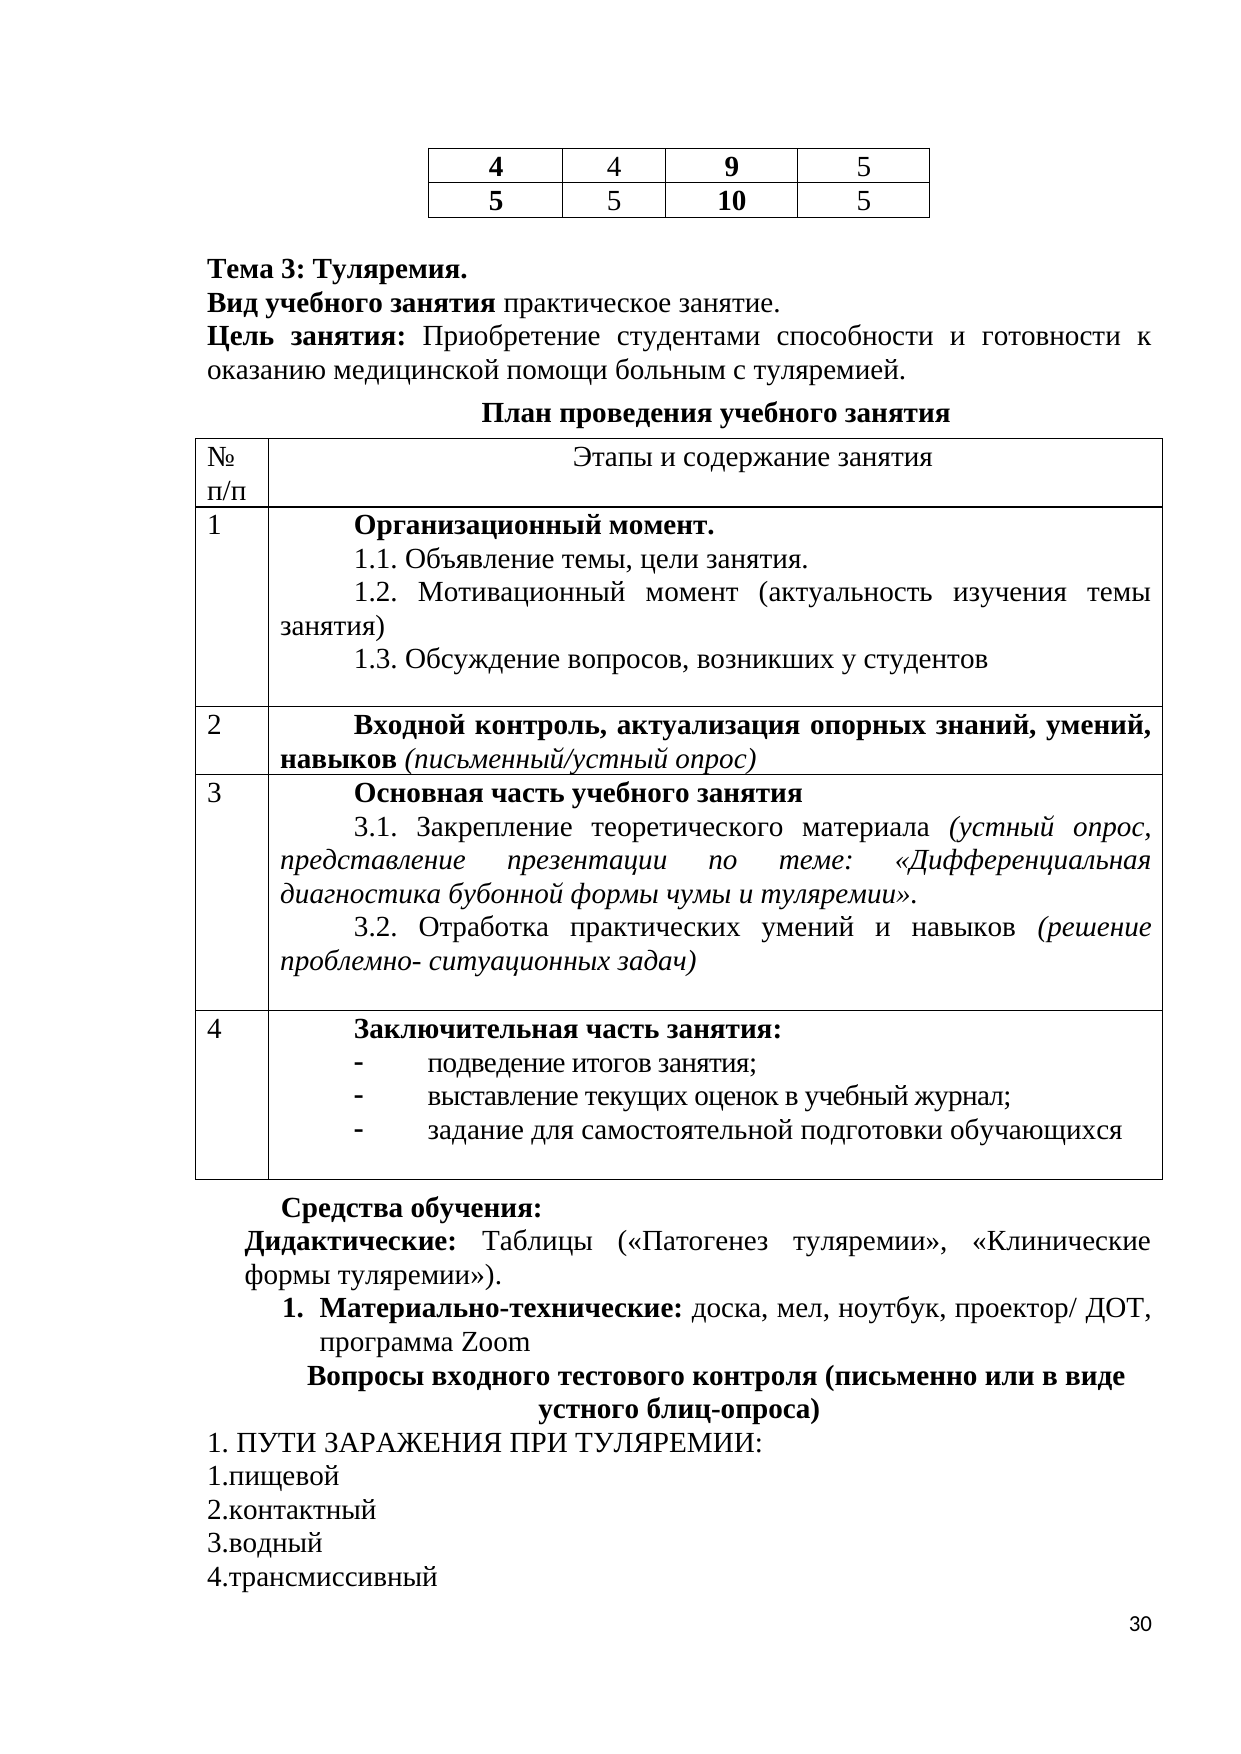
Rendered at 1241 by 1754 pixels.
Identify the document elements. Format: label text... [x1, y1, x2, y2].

table_cell 2 [196, 707, 268, 774]
table_cell 4 [196, 1011, 268, 1179]
text Тема 3: Туляремия. [207, 251, 1152, 285]
table_cell 9 [666, 149, 797, 182]
table_cell 4 [563, 149, 665, 182]
text План проведения учебного занятия [207, 395, 1152, 429]
text Вид учебного занятия практическое занятие. [207, 285, 1152, 318]
table_cell Входной контроль, актуализация опорных знаний, умений, навыков (письменный/устный опрос) [269, 707, 1162, 774]
text 1.пищевой [207, 1458, 1152, 1492]
table_cell 5 [429, 183, 562, 217]
table_cell 5 [798, 149, 929, 182]
table_cell Организационный момент. 1.1. Объявление темы, цели занятия. 1.2. Мотивационный момент (актуальность изучения темы занятия) 1.3. Обсуждение вопросов, возникших у студентов [269, 508, 1162, 706]
text Средства обучения: [207, 1190, 1152, 1223]
table_cell 4 [429, 149, 562, 182]
table_cell 1 [196, 508, 268, 706]
table_cell Основная часть учебного занятия 3.1. Закрепление теоретического материала (устный опрос, представление презентации по теме: «Дифференциальная диагностика бубонной формы чумы и туляремии». 3.2. Отработка практических умений и навыков (решение проблемно- ситуационных задач) [269, 775, 1162, 1010]
table_cell 5 [798, 183, 929, 217]
text Цель занятия: Приобретение студентами способности и готовности к оказанию медицинской помощи больным с туляремией. [207, 318, 1152, 386]
table_cell 10 [666, 183, 797, 217]
table_header № п/п [196, 439, 268, 506]
table_cell 3 [196, 775, 268, 1010]
text Дидактические: Таблицы («Патогенез туляремии», «Клинические формы туляремии»). [244, 1223, 1152, 1291]
list Материально-технические: доска, мел, ноутбук, проектор/ ДОТ, программа Zoom [282, 1291, 1152, 1358]
text 4.трансмиссивный [207, 1559, 1152, 1592]
table_cell 5 [563, 183, 665, 217]
table_cell Заключительная часть занятия: подведение итогов занятия; выставление текущих оценок в учебный журнал; задание для самостоятельной подготовки обучающихся [269, 1011, 1162, 1179]
text 3.водный [207, 1525, 1152, 1559]
text Вопросы входного тестового контроля (письменно или в виде устного блиц-опроса) [207, 1358, 1152, 1425]
text 1. Пути заражения при туляремии: [207, 1425, 1152, 1458]
text 2.контактный [207, 1492, 1152, 1525]
table_header Этапы и содержание занятия [269, 439, 1162, 506]
